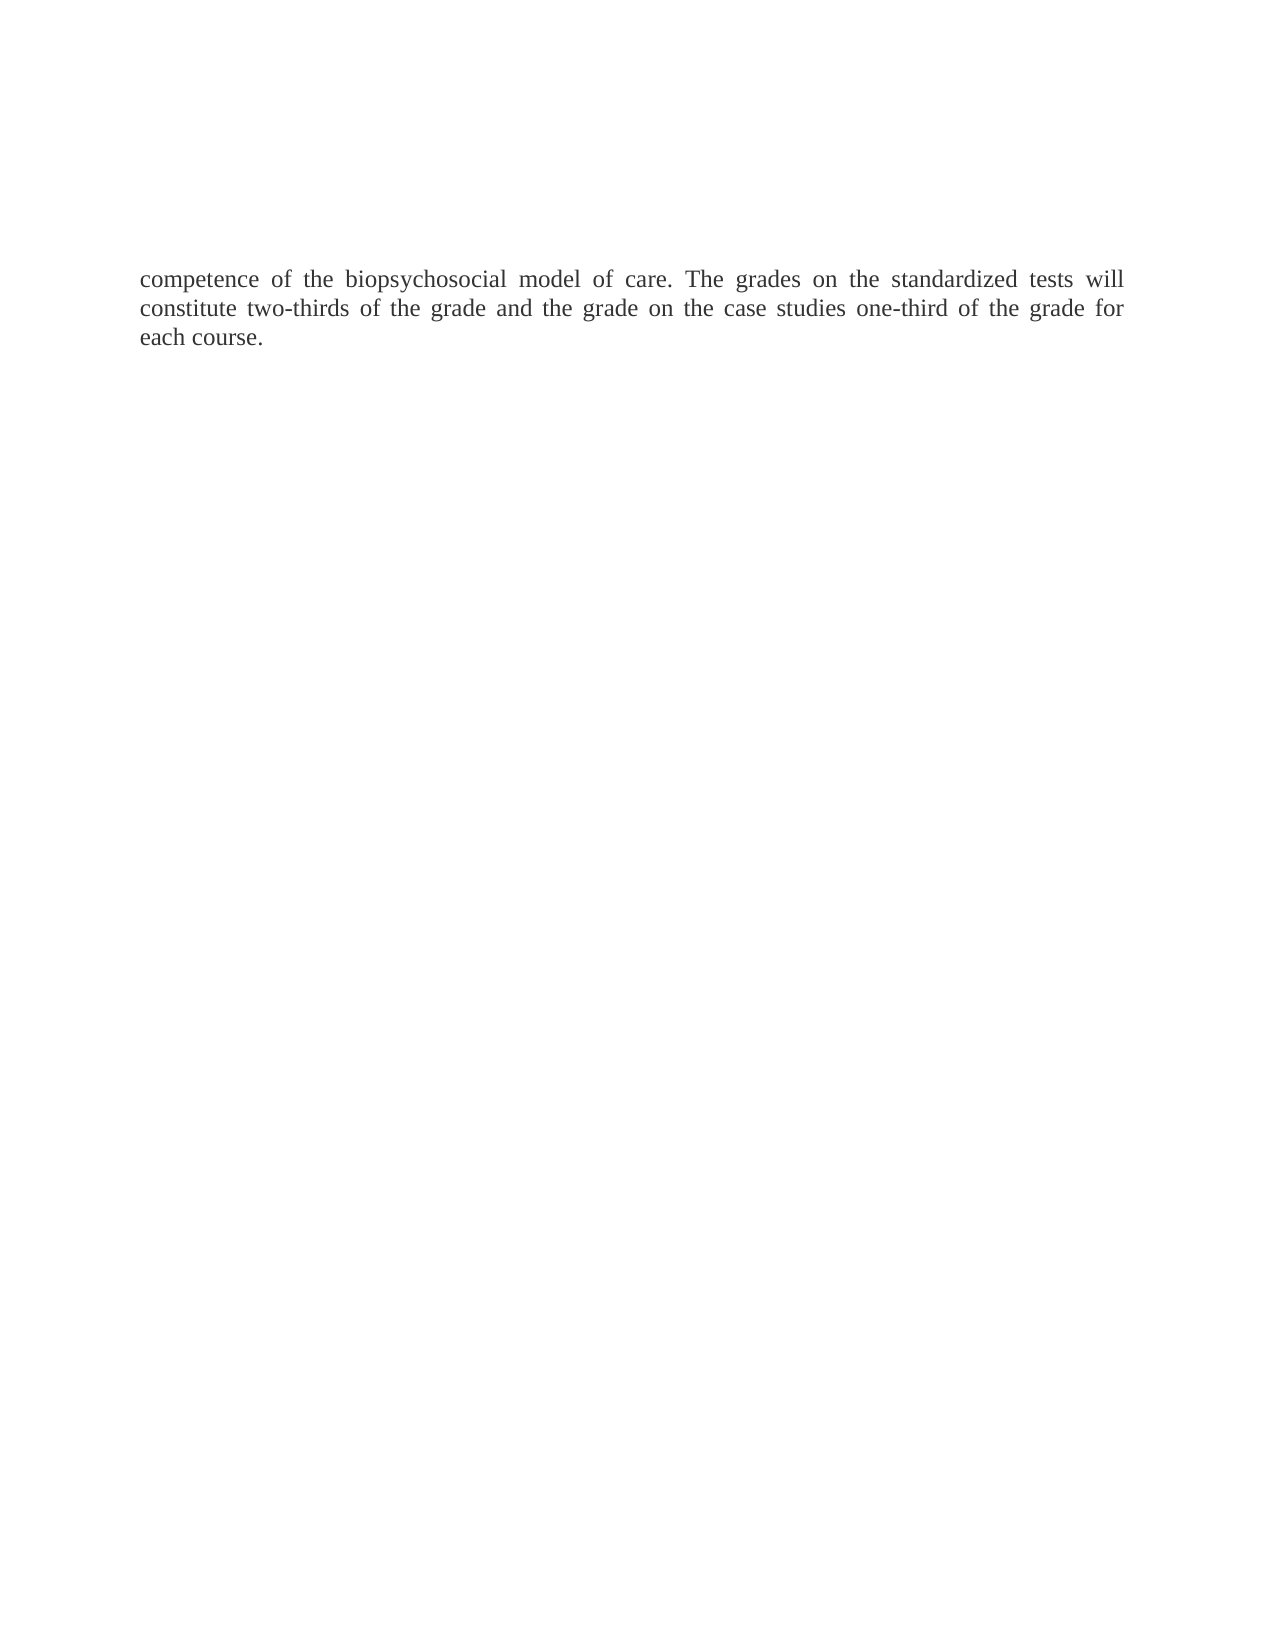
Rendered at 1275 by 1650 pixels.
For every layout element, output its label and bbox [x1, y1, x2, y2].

text [139, 264, 1125, 351]
